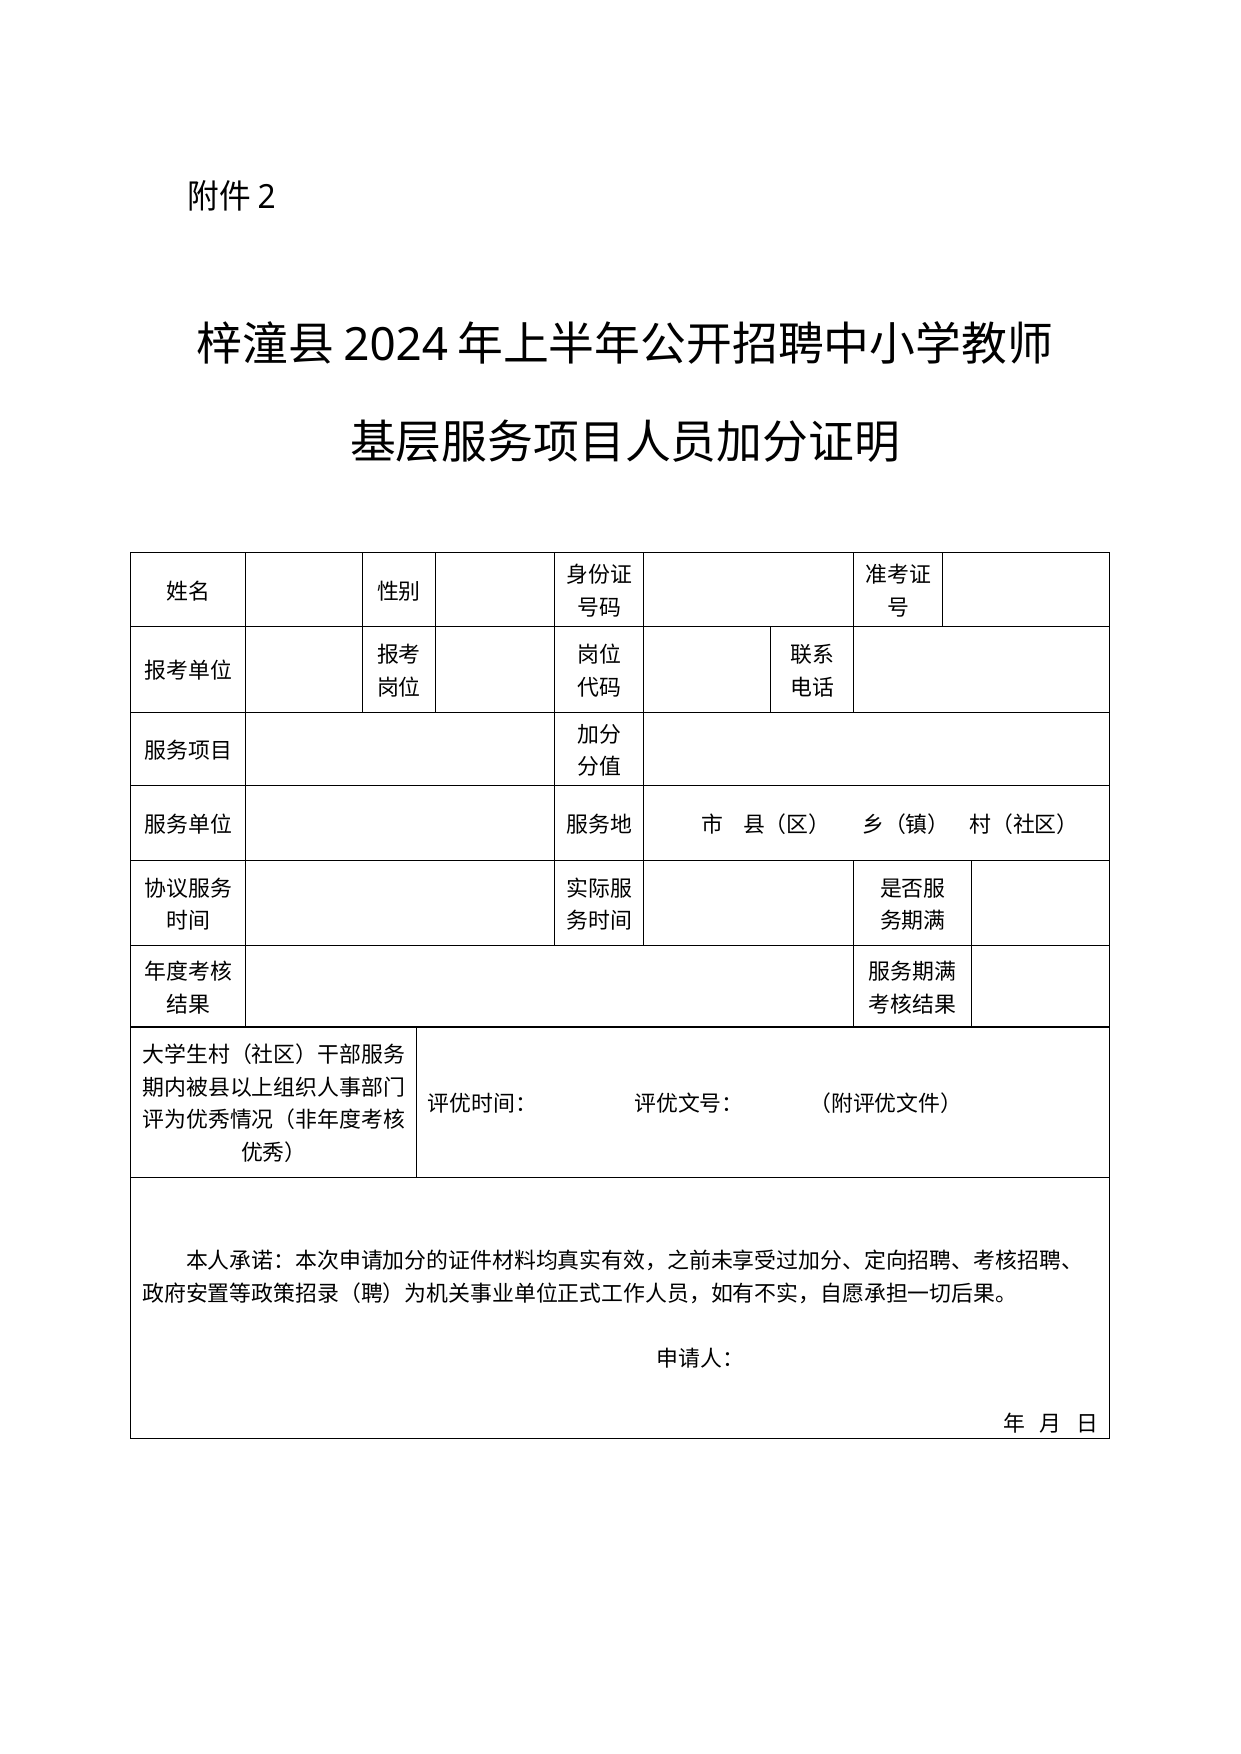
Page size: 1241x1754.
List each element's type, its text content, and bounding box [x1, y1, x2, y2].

table_cell 报考 岗位 [363, 627, 435, 712]
table_header 性别 [363, 553, 435, 626]
table_cell [246, 786, 554, 860]
table_cell [644, 861, 853, 945]
table_cell [246, 946, 853, 1026]
table_cell 市 县（区） 乡（镇） 村（社区） [644, 786, 1109, 860]
text 梓潼县2024年上半年公开招聘中小学教师基层服务项目人员加分证明 [187, 292, 1062, 487]
table_cell [246, 861, 554, 945]
table_cell 服务期满 考核结果 [854, 946, 971, 1026]
table_cell [972, 946, 1109, 1026]
text 附件2 [187, 162, 1062, 227]
table_cell [246, 627, 362, 712]
table_cell 联系 电话 [771, 627, 853, 712]
table_cell 协议服务时间 [131, 861, 245, 945]
table_cell 服务单位 [131, 786, 245, 860]
table_cell 本人承诺：本次申请加分的证件材料均真实有效，之前未享受过加分、定向招聘、考核招聘、政府安置等政策招录（聘）为机关事业单位正式工作人员，如有不实，自愿承担一切后果。 申请人： 年 月 日 [131, 1178, 1109, 1438]
table_header 姓名 [131, 553, 245, 626]
table_cell 大学生村（社区）干部服务期内被县以上组织人事部门评为优秀情况（非年度考核优秀） [131, 1028, 416, 1177]
table_cell [436, 627, 554, 712]
table_cell 岗位 代码 [555, 627, 643, 712]
table_header 准考证号 [854, 553, 942, 626]
table_header [436, 553, 554, 626]
table_cell 评优时间： 评优文号： （附评优文件） [417, 1028, 1109, 1177]
table_cell [644, 627, 770, 712]
table_cell [972, 861, 1109, 945]
table_cell 报考单位 [131, 627, 245, 712]
table_header [943, 553, 1109, 626]
table_cell 服务地 [555, 786, 643, 860]
table_header [246, 553, 362, 626]
table_cell [854, 627, 1109, 712]
table_cell 年度考核结果 [131, 946, 245, 1026]
table_cell 实际服务时间 [555, 861, 643, 945]
table_header [644, 553, 853, 626]
table_cell [644, 713, 1109, 785]
table_cell 是否服 务期满 [854, 861, 971, 945]
table_cell 加分 分值 [555, 713, 643, 785]
table_cell 服务项目 [131, 713, 245, 785]
table_cell [246, 713, 554, 785]
table_header 身份证 号码 [555, 553, 643, 626]
